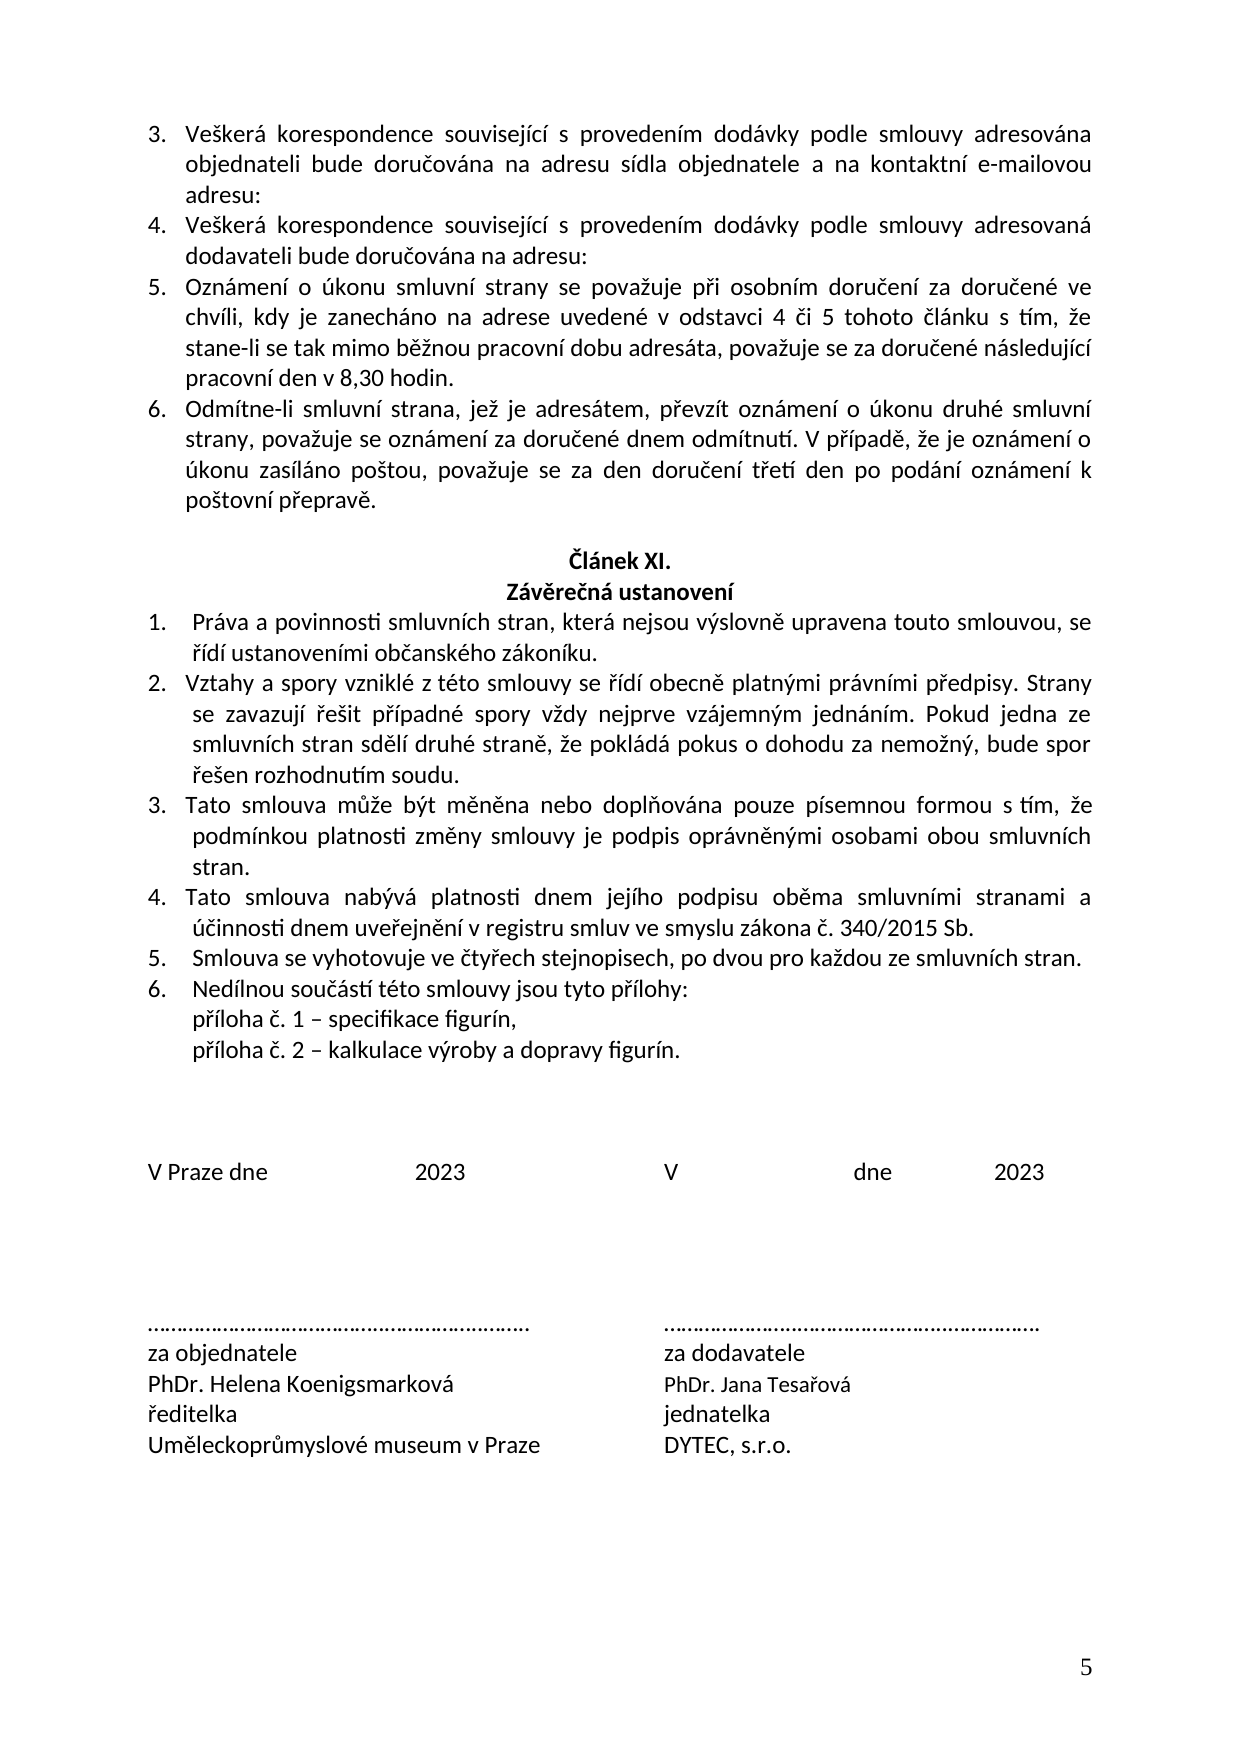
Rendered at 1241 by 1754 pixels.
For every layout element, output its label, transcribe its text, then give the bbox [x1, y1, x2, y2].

text Závěrečná ustanovení [148, 576, 1093, 606]
list Práva a povinnosti smluvních stran, která nejsou výslovně upravena touto smlouvou, se řídí ustanoveními občanského zákoníku. [148, 606, 1093, 667]
text ředitelka jednatelka [148, 1398, 1093, 1429]
list Tato smlouva nabývá platnosti dnem jejího podpisu oběma smluvními stranami a účinnosti dnem uveřejnění v registru smluv ve smyslu zákona č. 340/2015 Sb. [148, 881, 1093, 942]
list Veškerá korespondence související s provedením dodávky podle smlouvy adresovaná dodavateli bude doručována na adresu: [148, 210, 1093, 271]
text …………………………………..……………..…….. …………………..……………………..……………. [148, 1307, 1093, 1337]
text PhDr. Helena Koenigsmarková PhDr. Jana Tesařová [148, 1368, 1093, 1398]
text Článek XI. [148, 545, 1093, 576]
text Uměleckoprůmyslové museum v Praze DYTEC, s.r.o. [148, 1429, 1093, 1459]
list Odmítne-li smluvní strana, jež je adresátem, převzít oznámení o úkonu druhé smluvní strany, považuje se oznámení za doručené dnem odmítnutí. V případě, že je oznámení o úkonu zasíláno poštou, považuje se za den doručení třetí den po podání oznámení k poštovní přepravě. [148, 393, 1093, 515]
list Nedílnou součástí této smlouvy jsou tyto přílohy: [148, 973, 1093, 1003]
list Veškerá korespondence související s provedením dodávky podle smlouvy adresována objednateli bude doručována na adresu sídla objednatele a na kontaktní e-mailovou adresu: [148, 118, 1093, 210]
list Tato smlouva může být měněna nebo doplňována pouze písemnou formou s tím, že podmínkou platnosti změny smlouvy je podpis oprávněnými osobami obou smluvních stran. [148, 789, 1093, 881]
list Smlouva se vyhotovuje ve čtyřech stejnopisech, po dvou pro každou ze smluvních stran. [148, 942, 1093, 973]
list Vztahy a spory vzniklé z této smlouvy se řídí obecně platnými právními předpisy. Strany se zavazují řešit případné spory vždy nejprve vzájemným jednáním. Pokud jedna ze smluvních stran sdělí druhé straně, že pokládá pokus o dohodu za nemožný, bude spor řešen rozhodnutím soudu. [148, 667, 1093, 789]
list Oznámení o úkonu smluvní strany se považuje při osobním doručení za doručené ve chvíli, kdy je zanecháno na adrese uvedené v odstavci 4 či 5 tohoto článku s tím, že stane-li se tak mimo běžnou pracovní dobu adresáta, považuje se za doručené následující pracovní den v 8,30 hodin. [148, 271, 1093, 393]
text V Praze dne 2023 V dne 2023 [148, 1156, 1093, 1186]
text příloha č. 1 – specifikace figurín, [192, 1003, 1093, 1034]
text za objednatele za dodavatele [148, 1337, 1093, 1368]
text příloha č. 2 – kalkulace výroby a dopravy figurín. [192, 1034, 1093, 1064]
